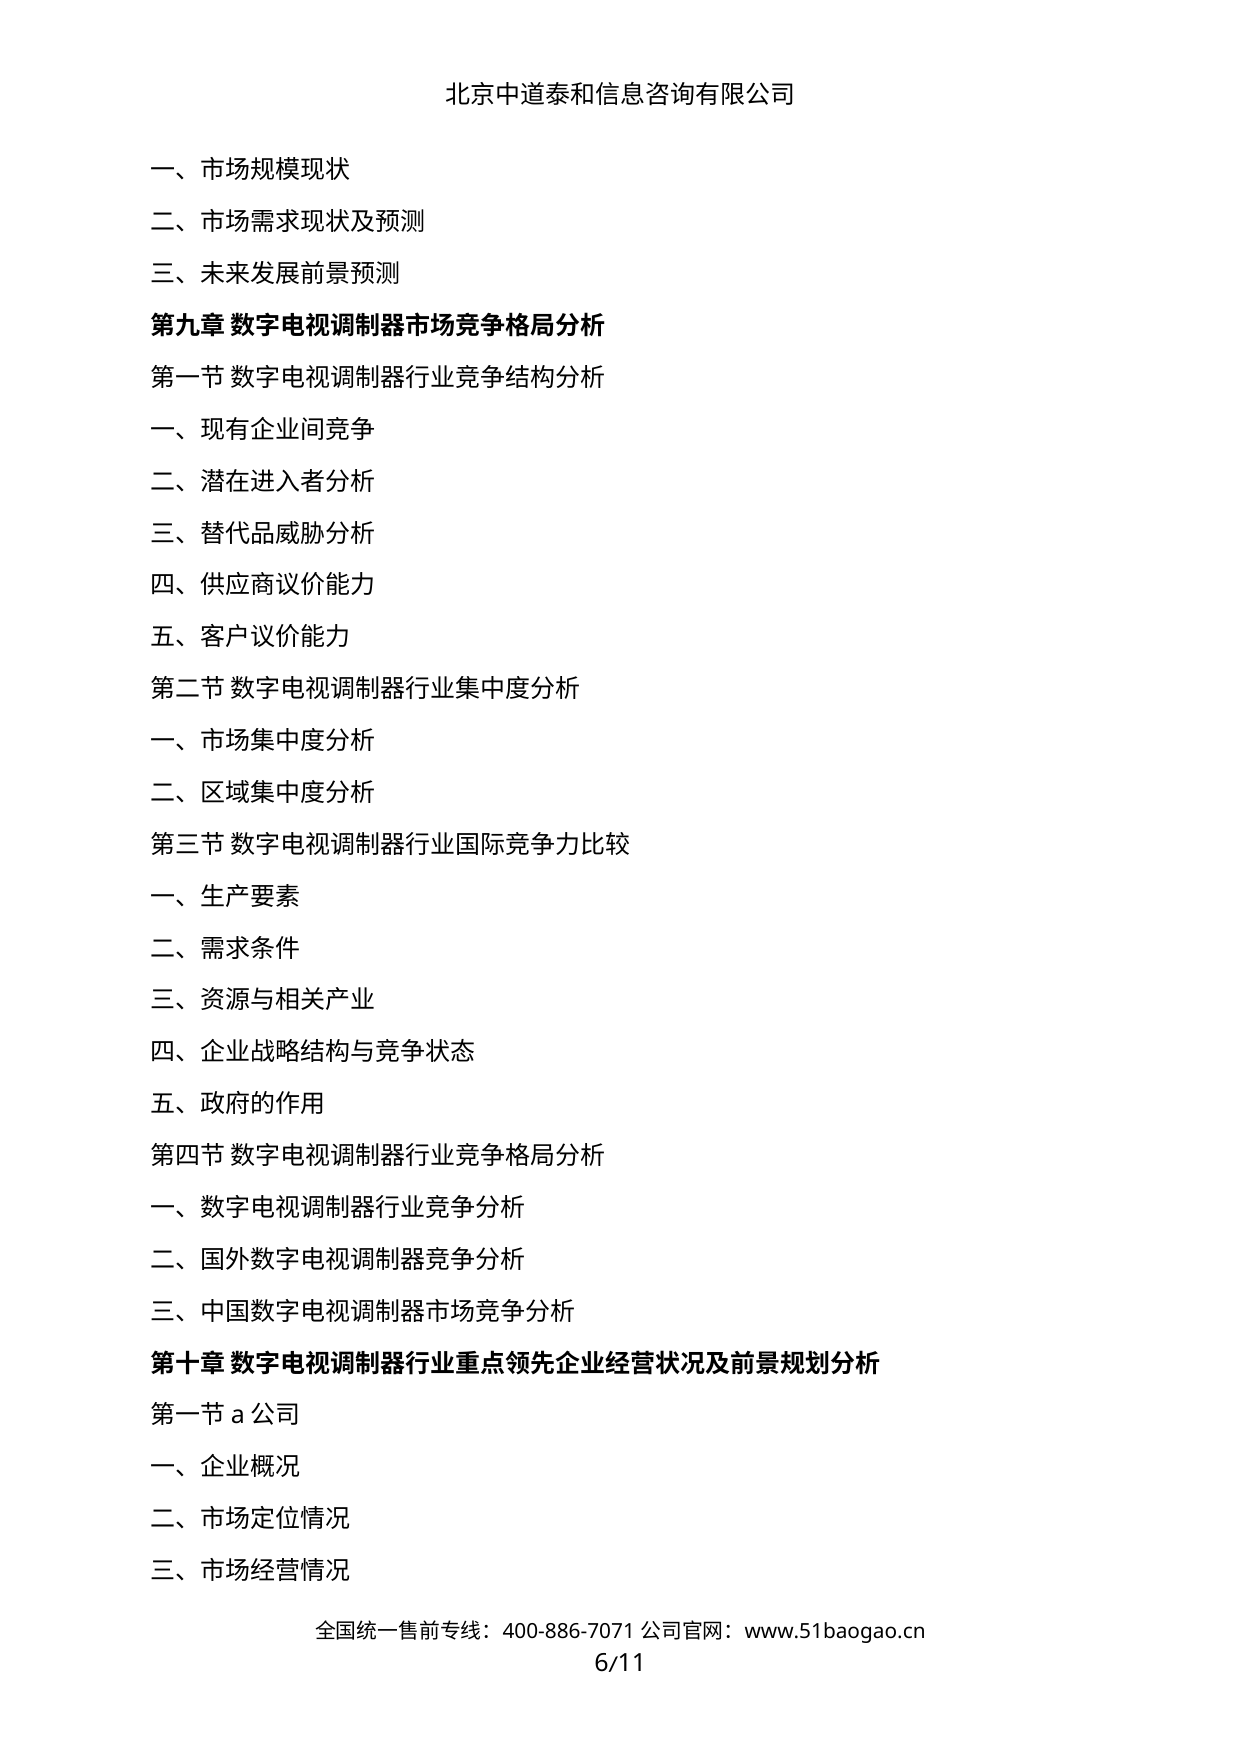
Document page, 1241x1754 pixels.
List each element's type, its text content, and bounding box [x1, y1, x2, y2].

text 第三节 数字电视调制器行业国际竞争力比较 [150, 824, 1090, 861]
text 四、企业战略结构与竞争状态 [150, 1032, 1090, 1068]
text 一、市场集中度分析 [150, 721, 1090, 757]
text 第一节 a公司 [150, 1395, 1090, 1431]
text 二、国外数字电视调制器竞争分析 [150, 1239, 1090, 1276]
text 第一节 数字电视调制器行业竞争结构分析 [150, 357, 1090, 394]
text 二、区域集中度分析 [150, 772, 1090, 809]
text 二、市场定位情况 [150, 1499, 1090, 1535]
text 二、市场需求现状及预测 [150, 202, 1090, 238]
text 一、企业概况 [150, 1447, 1090, 1483]
text 三、市场经营情况 [150, 1551, 1090, 1587]
text 三、中国数字电视调制器市场竞争分析 [150, 1291, 1090, 1327]
text 三、未来发展前景预测 [150, 254, 1090, 290]
text 五、政府的作用 [150, 1084, 1090, 1120]
text 一、数字电视调制器行业竞争分析 [150, 1187, 1090, 1224]
text 四、供应商议价能力 [150, 565, 1090, 601]
text 三、资源与相关产业 [150, 980, 1090, 1016]
text 一、现有企业间竞争 [150, 409, 1090, 446]
text 三、替代品威胁分析 [150, 513, 1090, 549]
text 五、客户议价能力 [150, 617, 1090, 653]
text 一、生产要素 [150, 876, 1090, 912]
text 二、潜在进入者分析 [150, 461, 1090, 497]
text 第二节 数字电视调制器行业集中度分析 [150, 669, 1090, 705]
text 一、市场规模现状 [150, 150, 1090, 186]
text 二、需求条件 [150, 928, 1090, 964]
text 第九章 数字电视调制器市场竞争格局分析 [150, 306, 1090, 342]
text 第四节 数字电视调制器行业竞争格局分析 [150, 1136, 1090, 1172]
text 第十章 数字电视调制器行业重点领先企业经营状况及前景规划分析 [150, 1343, 1090, 1379]
